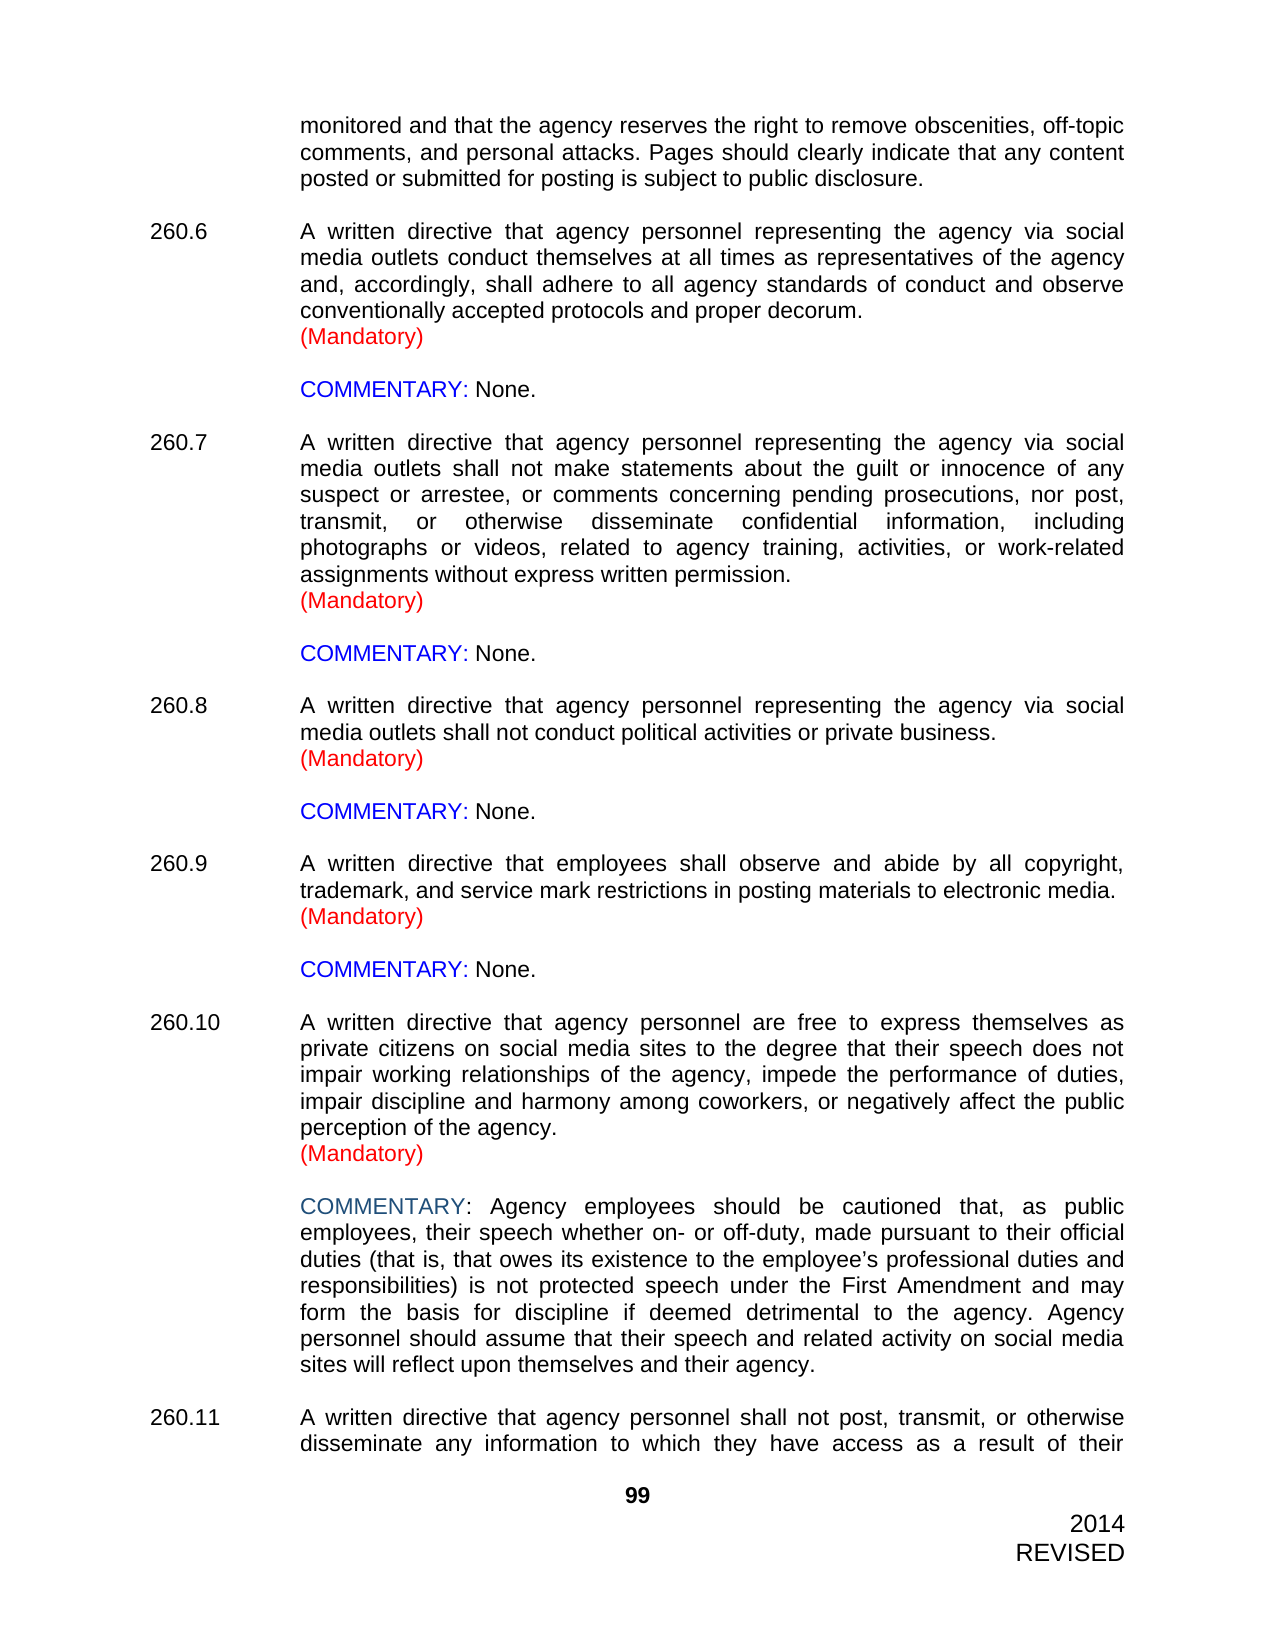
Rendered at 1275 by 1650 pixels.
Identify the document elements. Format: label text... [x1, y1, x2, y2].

text COMMENTARY: None. [150, 376, 1125, 402]
text COMMENTARY: None. [150, 956, 1125, 982]
text 260.7 A written directive that agency personnel representing the agency via social media outlets shall not make statements about the guilt or innocence of any suspect or arrestee, or comments concerning pending prosecutions, nor post, transmit, or otherwise disseminate confidential information, including photographs or videos, related to agency training, activities, or work-related assignments without express written permission. [150, 429, 1125, 587]
text (Mandatory) [150, 587, 1125, 613]
text 260.9 A written directive that employees shall observe and abide by all copyright, trademark, and service mark restrictions in posting materials to electronic media. [150, 850, 1125, 903]
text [150, 112, 1125, 192]
text COMMENTARY: None. [150, 798, 1125, 824]
text 260.6 A written directive that agency personnel representing the agency via social media outlets conduct themselves at all times as representatives of the agency and, accordingly, shall adhere to all agency standards of conduct and observe conventionally accepted protocols and proper decorum. [150, 218, 1125, 323]
text 260.10 A written directive that agency personnel are free to express themselves as private citizens on social media sites to the degree that their speech does not impair working relationships of the agency, impede the performance of duties, impair discipline and harmony among coworkers, or negatively affect the public perception of the agency. [150, 1008, 1125, 1140]
text 260.8 A written directive that agency personnel representing the agency via social media outlets shall not conduct political activities or private business. [150, 692, 1125, 745]
text COMMENTARY: Agency employees should be cautioned that, as public employees, their speech whether on- or off-duty, made pursuant to their official duties (that is, that owes its existence to the employee’s professional duties and responsibilities) is not protected speech under the First Amendment and may form the basis for discipline if deemed detrimental to the agency. Agency personnel should assume that their speech and related activity on social media sites will reflect upon themselves and their agency. [150, 1193, 1125, 1377]
text (Mandatory) [150, 745, 1125, 771]
text (Mandatory) [150, 903, 1125, 929]
text COMMENTARY: None. [150, 639, 1125, 666]
text (Mandatory) [150, 323, 1125, 350]
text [150, 1404, 1125, 1457]
text (Mandatory) [150, 1140, 1125, 1167]
